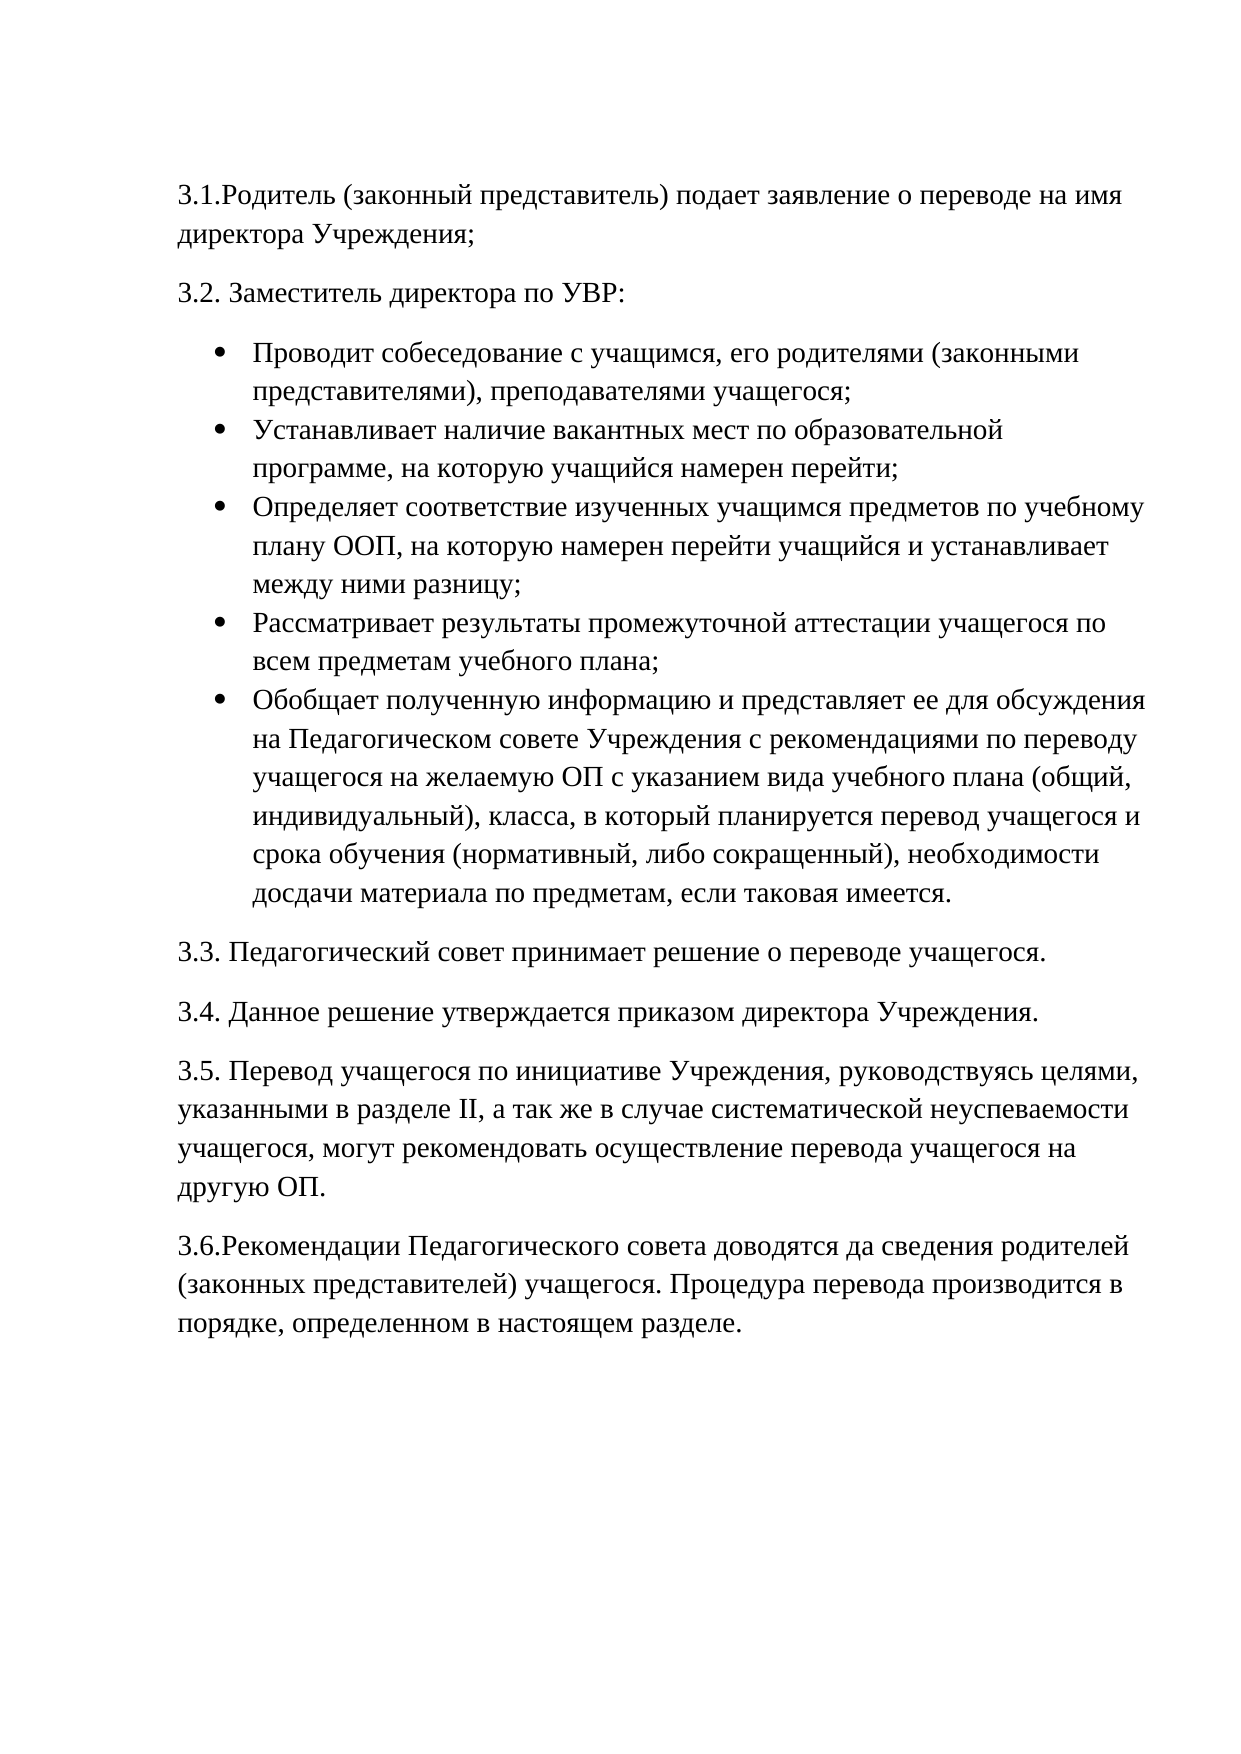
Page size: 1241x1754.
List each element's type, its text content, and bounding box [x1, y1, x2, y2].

text 3.6.Рекомендации Педагогического совета доводятся да сведения родителей (законных представителей) учащегося. Процедура перевода производится в порядке, определенном в настоящем разделе. [177, 1228, 1152, 1339]
text 3.3. Педагогический совет принимает решение о переводе учащегося. [177, 934, 1152, 968]
text 3.5. Перевод учащегося по инициативе Учреждения, руководствуясь целями, указанными в разделе II, а так же в случае систематической неуспеваемости учащегося, могут рекомендовать осуществление перевода учащегося на другую ОП. [177, 1053, 1152, 1202]
text 3.1.Родитель (законный представитель) подает заявление о переводе на имя директора Учреждения; [177, 177, 1152, 249]
text 3.2. Заместитель директора по УВР: [177, 275, 1152, 309]
list Устанавливает наличие вакантных мест по образовательной программе, на которую учащийся намерен перейти; [215, 412, 1152, 484]
list Рассматривает результаты промежуточной аттестации учащегося по всем предметам учебного плана; [215, 605, 1152, 677]
list Проводит собеседование с учащимся, его родителями (законными представителями), преподавателями учащегося; [215, 335, 1152, 407]
list Определяет соответствие изученных учащимся предметов по учебному плану ООП, на которую намерен перейти учащийся и устанавливает между ними разницу; [215, 489, 1152, 600]
list Обобщает полученную информацию и представляет ее для обсуждения на Педагогическом совете Учреждения с рекомендациями по переводу учащегося на желаемую ОП с указанием вида учебного плана (общий, индивидуальный), класса, в который планируется перевод учащегося и срока обучения (нормативный, либо сокращенный), необходимости досдачи материала по предметам, если таковая имеется. [215, 682, 1152, 908]
text 3.4. Данное решение утверждается приказом директора Учреждения. [177, 994, 1152, 1027]
